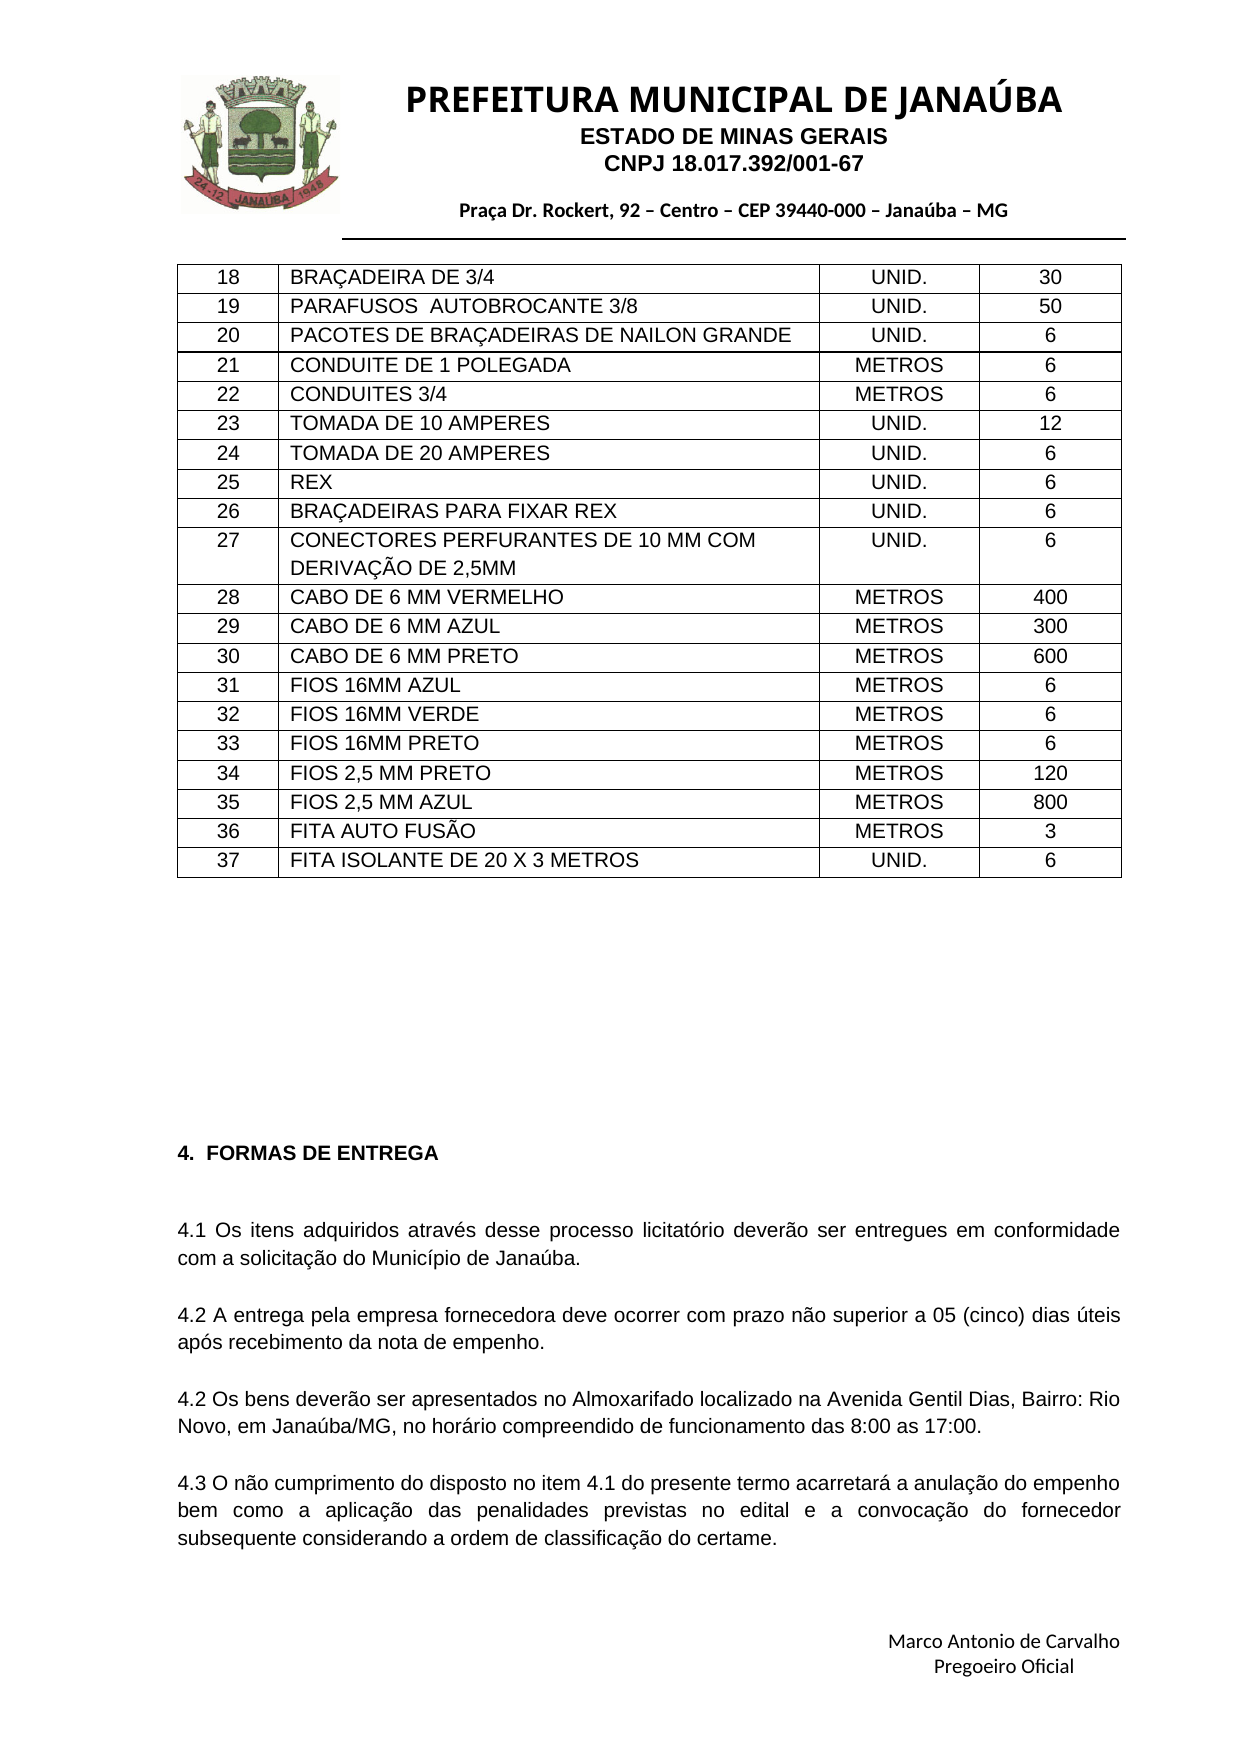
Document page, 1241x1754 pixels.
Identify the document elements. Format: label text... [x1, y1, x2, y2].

table_cell METROS [820, 761, 979, 789]
table_cell FIOS 2,5 MM AZUL [279, 790, 819, 818]
table_cell 30 [178, 644, 278, 672]
text 4.1 Os itens adquiridos através desse processo licitatório deverão ser entregues em conformidade com a solicitação do Município de Janaúba. [177, 1218, 1122, 1270]
table_cell 19 [178, 294, 278, 322]
table_cell UNID. [820, 294, 979, 322]
table_cell CABO DE 6 MM AZUL [279, 614, 819, 642]
table_cell 6 [980, 673, 1121, 701]
table_cell METROS [820, 702, 979, 730]
table_cell FITA ISOLANTE DE 20 X 3 METROS [279, 848, 819, 877]
table_cell 800 [980, 790, 1121, 818]
table_cell UNID. [820, 499, 979, 527]
table_cell CONDUITES 3/4 [279, 382, 819, 410]
table_cell FIOS 16MM AZUL [279, 673, 819, 701]
table_cell 120 [980, 761, 1121, 789]
table_cell 35 [178, 790, 278, 818]
table_cell REX [279, 470, 819, 498]
table_cell UNID. [820, 265, 979, 293]
table_cell 26 [178, 499, 278, 527]
table_cell UNID. [820, 470, 979, 498]
table_cell 6 [980, 528, 1121, 584]
table_cell 30 [980, 265, 1121, 293]
table_cell 3 [980, 819, 1121, 847]
table_cell METROS [820, 644, 979, 672]
table_cell METROS [820, 673, 979, 701]
table_cell FIOS 2,5 MM PRETO [279, 761, 819, 789]
table_cell METROS [820, 585, 979, 613]
table_cell CABO DE 6 MM VERMELHO [279, 585, 819, 613]
table_cell FIOS 16MM VERDE [279, 702, 819, 730]
table_cell 20 [178, 323, 278, 351]
table_cell METROS [820, 790, 979, 818]
table_cell TOMADA DE 20 AMPERES [279, 440, 819, 468]
table_cell BRAÇADEIRA DE 3/4 [279, 265, 819, 293]
table_cell 18 [178, 265, 278, 293]
table_cell FITA AUTO FUSÃO [279, 819, 819, 847]
table_cell UNID. [820, 323, 979, 351]
table_cell 37 [178, 848, 278, 877]
table_cell 400 [980, 585, 1121, 613]
table_cell PACOTES DE BRAÇADEIRAS DE NAILON GRANDE [279, 323, 819, 351]
table_cell 22 [178, 382, 278, 410]
table_cell 32 [178, 702, 278, 730]
text 4.3 O não cumprimento do disposto no item 4.1 do presente termo acarretará a anulação do empenho bem como a aplicação das penalidades previstas no edital e a convocação do fornecedor subsequente considerando a ordem de classificação do certame. [177, 1471, 1122, 1550]
table_cell CABO DE 6 MM PRETO [279, 644, 819, 672]
table_cell TOMADA DE 10 AMPERES [279, 411, 819, 439]
table_cell 600 [980, 644, 1121, 672]
table_cell UNID. [820, 848, 979, 877]
table_cell BRAÇADEIRAS PARA FIXAR REX [279, 499, 819, 527]
table_cell 6 [980, 440, 1121, 468]
table_cell 12 [980, 411, 1121, 439]
table_cell METROS [820, 819, 979, 847]
table_cell CONECTORES PERFURANTES DE 10 MM COM DERIVAÇÃO DE 2,5MM [279, 528, 819, 584]
table_cell 6 [980, 382, 1121, 410]
table_cell 6 [980, 731, 1121, 759]
table_cell FIOS 16MM PRETO [279, 731, 819, 759]
table_cell 28 [178, 585, 278, 613]
table_cell 300 [980, 614, 1121, 642]
picture [180, 75, 341, 214]
table_cell 31 [178, 673, 278, 701]
table_cell 21 [178, 353, 278, 381]
table_cell 6 [980, 353, 1121, 381]
table_cell 50 [980, 294, 1121, 322]
table_cell METROS [820, 382, 979, 410]
table_cell METROS [820, 731, 979, 759]
table_cell METROS [820, 353, 979, 381]
text 4. FORMAS DE ENTREGA [177, 1141, 1122, 1165]
table_cell PARAFUSOS AUTOBROCANTE 3/8 [279, 294, 819, 322]
table_cell 6 [980, 499, 1121, 527]
table_cell UNID. [820, 440, 979, 468]
table_cell 25 [178, 470, 278, 498]
table_cell 29 [178, 614, 278, 642]
table_cell UNID. [820, 528, 979, 584]
table_cell UNID. [820, 411, 979, 439]
table_cell 36 [178, 819, 278, 847]
table_cell 6 [980, 470, 1121, 498]
table_cell 27 [178, 528, 278, 584]
table_cell 34 [178, 761, 278, 789]
text 4.2 Os bens deverão ser apresentados no Almoxarifado localizado na Avenida Gentil Dias, Bairro: Rio Novo, em Janaúba/MG, no horário compreendido de funcionamento das 8:00 as 17:00. [177, 1387, 1122, 1438]
table_cell METROS [820, 614, 979, 642]
table_cell 6 [980, 702, 1121, 730]
table_cell 33 [178, 731, 278, 759]
table_cell CONDUITE DE 1 POLEGADA [279, 353, 819, 381]
table_cell 24 [178, 440, 278, 468]
table_cell 23 [178, 411, 278, 439]
text 4.2 A entrega pela empresa fornecedora deve ocorrer com prazo não superior a 05 (cinco) dias úteis após recebimento da nota de empenho. [177, 1302, 1122, 1354]
table_cell 6 [980, 323, 1121, 351]
table_cell 6 [980, 848, 1121, 877]
